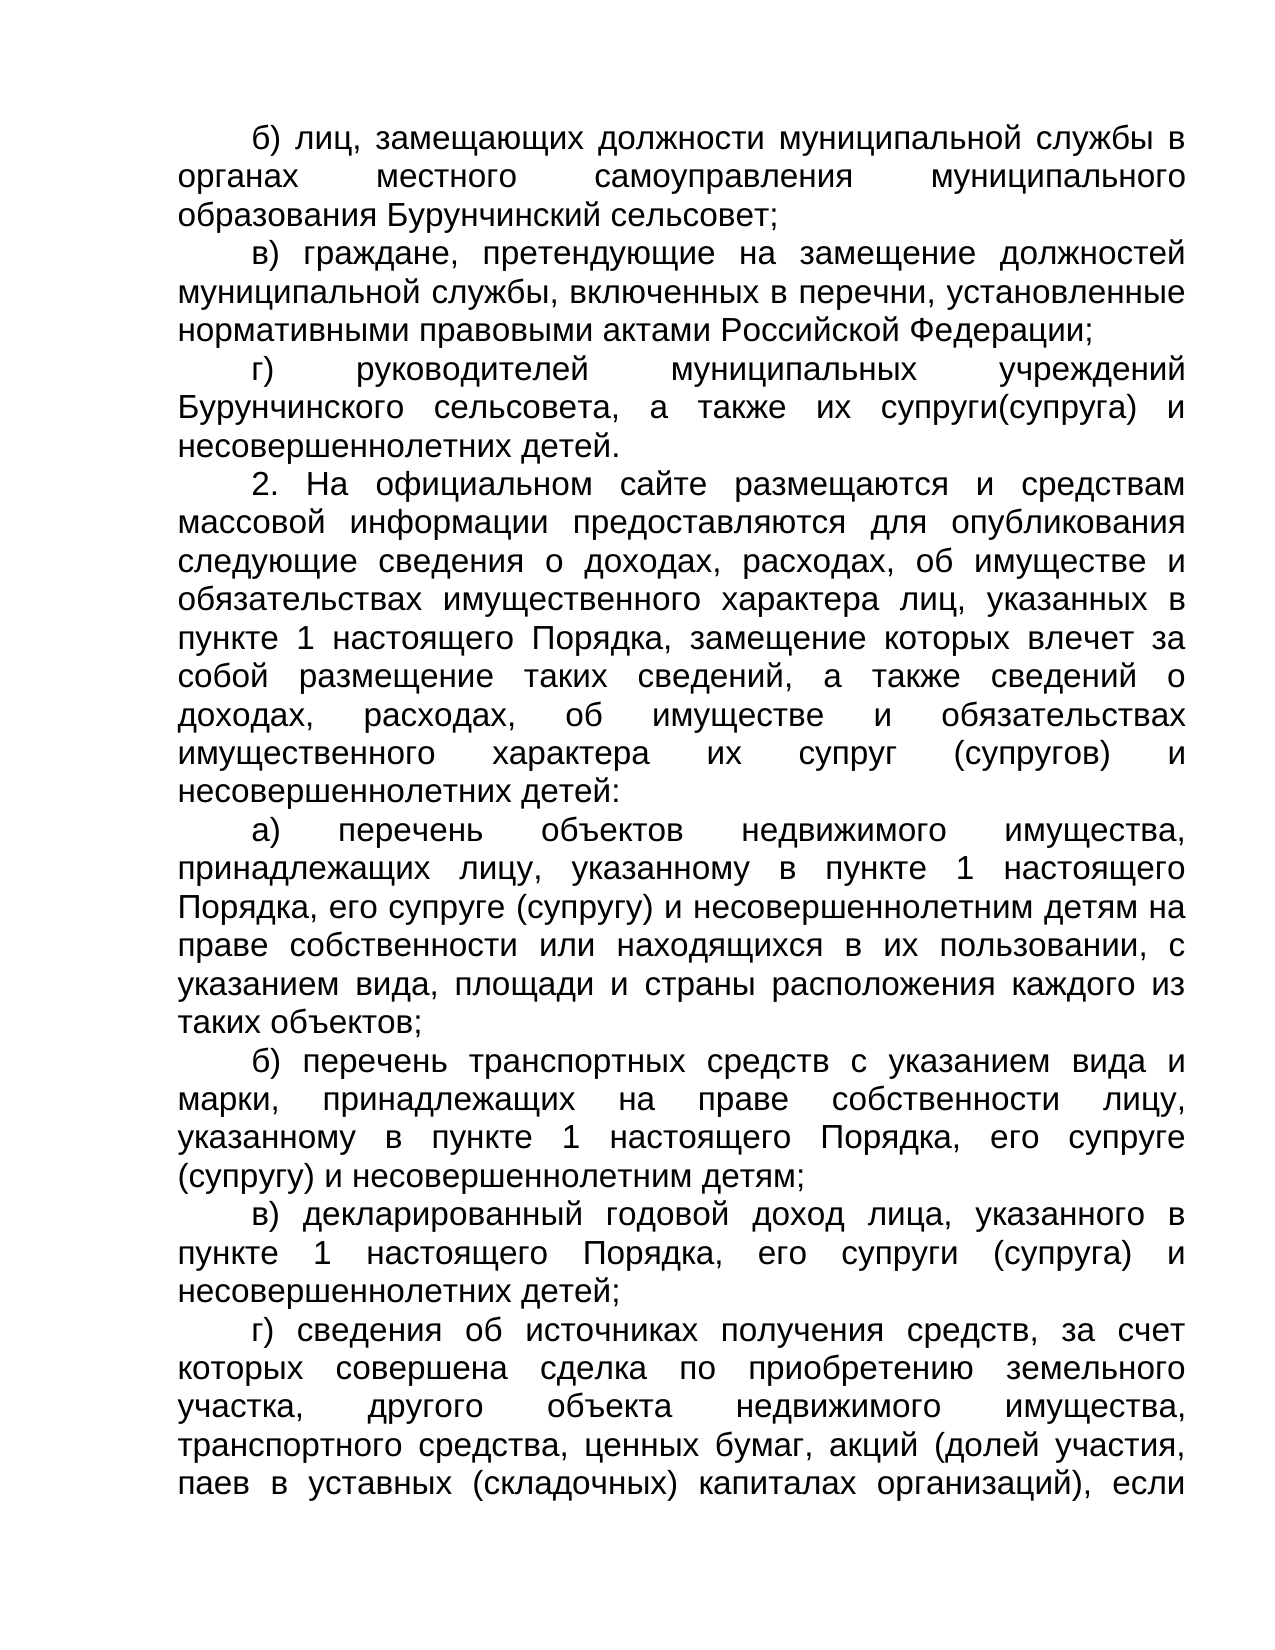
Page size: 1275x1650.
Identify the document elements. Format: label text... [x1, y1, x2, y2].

text б) перечень транспортных средств с указанием вида и марки, принадлежащих на праве собственности лицу, указанному в пункте 1 настоящего Порядка, его супруге (супругу) и несовершеннолетним детям; [177, 1041, 1186, 1194]
text б) лиц, замещающих должности муниципальной службы в органах местного самоуправления муниципального образования Бурунчинский сельсовет; [177, 118, 1186, 233]
text г) руководителей муниципальных учреждений Бурунчинского сельсовета, а также их супруги(супруга) и несовершеннолетних детей. [177, 349, 1186, 464]
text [177, 1310, 1186, 1502]
text 2. На официальном сайте размещаются и средствам массовой информации предоставляются для опубликования следующие сведения о доходах, расходах, об имуществе и обязательствах имущественного характера лиц, указанных в пункте 1 настоящего Порядка, замещение которых влечет за собой размещение таких сведений, а также сведений о доходах, расходах, об имуществе и обязательствах имущественного характера их супруг (супругов) и несовершеннолетних детей: [177, 464, 1186, 810]
text а) перечень объектов недвижимого имущества, принадлежащих лицу, указанному в пункте 1 настоящего Порядка, его супруге (супругу) и несовершеннолетним детям на праве собственности или находящихся в их пользовании, с указанием вида, площади и страны расположения каждого из таких объектов; [177, 810, 1186, 1041]
text в) декларированный годовой доход лица, указанного в пункте 1 настоящего Порядка, его супруги (супруга) и несовершеннолетних детей; [177, 1194, 1186, 1310]
text в) граждане, претендующие на замещение должностей муниципальной службы, включенных в перечни, установленные нормативными правовыми актами Российской Федерации; [177, 233, 1186, 349]
